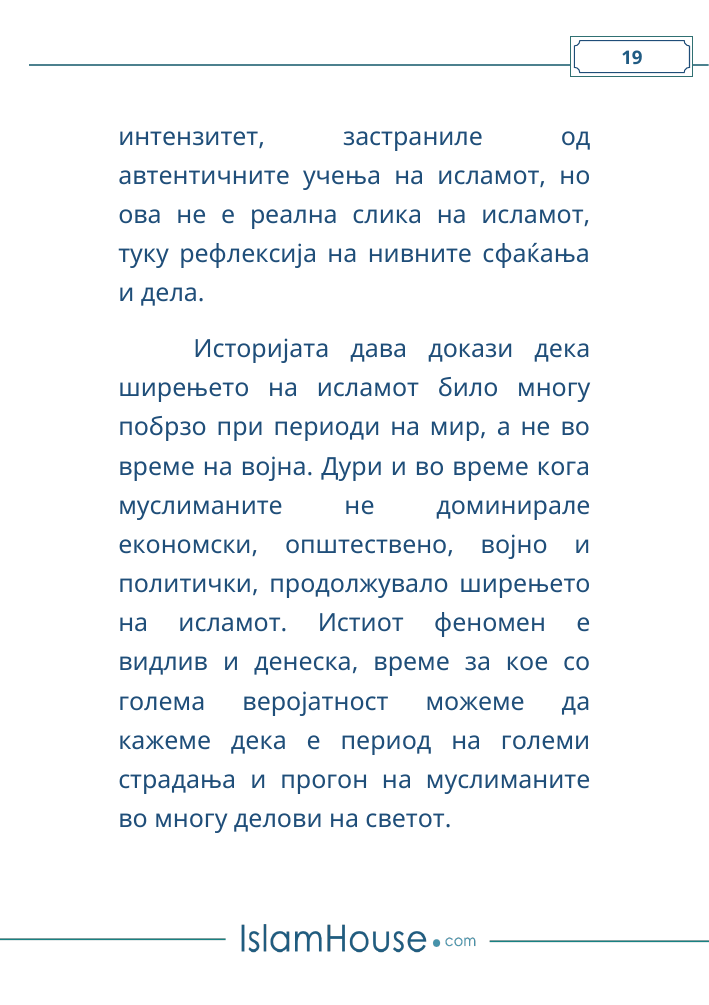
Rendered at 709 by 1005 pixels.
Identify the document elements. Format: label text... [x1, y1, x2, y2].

text Историјата дава докази дека ширењето на исламот било многу побрзо при периоди на мир, а не во време на војна. Дури и во време кога муслиманите не доминирале економски, општествено, војно и политички, продолжувало ширењето на исламот. Истиот феномен е видлив и денеска, време за кое со голема веројатност можеме да кажеме дека е период на големи страдања и прогон на муслиманите во многу делови на светот. [118, 331, 591, 835]
picture [233, 919, 709, 959]
picture [0, 918, 226, 956]
